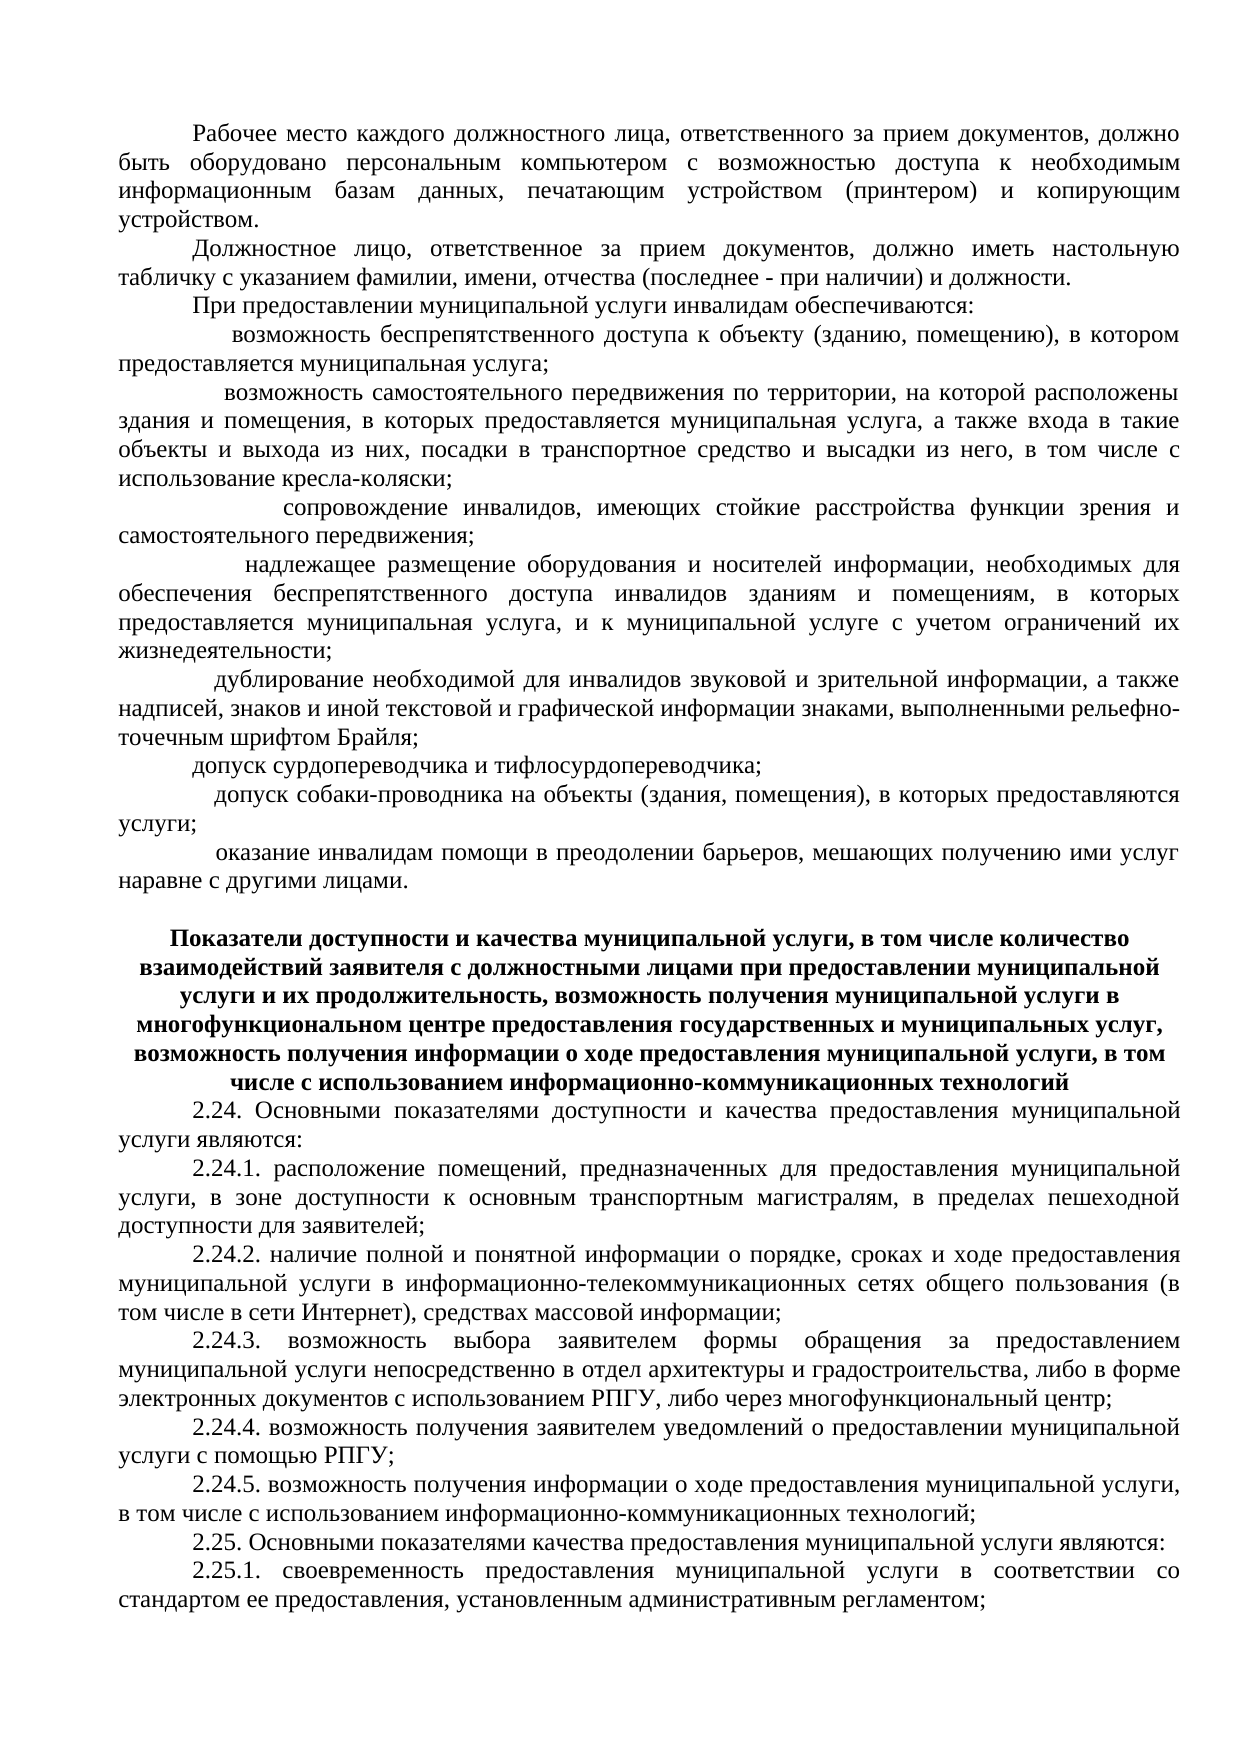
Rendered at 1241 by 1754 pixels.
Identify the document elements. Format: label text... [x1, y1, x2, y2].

text допуск сурдопереводчика и тифлосурдопереводчика; [192, 751, 1181, 779]
text допуск собаки-проводника на объекты (здания, помещения), в которых предоставляются услуги; [118, 779, 1181, 837]
text оказание инвалидам помощи в преодолении барьеров, мешающих получению ими услуг наравне с другими лицами. [118, 837, 1181, 894]
text 2.24.3. возможность выбора заявителем формы обращения за предоставлением муниципальной услуги непосредственно в отдел архитектуры и градостроительства, либо в форме электронных документов с использованием РПГУ, либо через многофункциональный центр; [118, 1326, 1181, 1412]
text 2.24. Основными показателями доступности и качества предоставления муниципальной услуги являются: [118, 1096, 1181, 1153]
text Рабочее место каждого должностного лица, ответственного за прием документов, должно быть оборудовано персональным компьютером с возможностью доступа к необходимым информационным базам данных, печатающим устройством (принтером) и копирующим устройством. [118, 118, 1181, 233]
text 2.24.2. наличие полной и понятной информации о порядке, сроках и ходе предоставления муниципальной услуги в информационно-телекоммуникационных сетях общего пользования (в том числе в сети Интернет), средствах массовой информации; [118, 1239, 1181, 1326]
text Показатели доступности и качества муниципальной услуги, в том числе количество взаимодействий заявителя с должностными лицами при предоставлении муниципальной услуги и их продолжительность, возможность получения муниципальной услуги в многофункциональном центре предоставления государственных и муниципальных услуг, возможность получения информации о ходе предоставления муниципальной услуги, в том числе с использованием информационно-коммуникационных технологий [118, 923, 1181, 1096]
text 2.25. Основными показателями качества предоставления муниципальной услуги являются: [118, 1527, 1181, 1556]
text надлежащее размещение оборудования и носителей информации, необходимых для обеспечения беспрепятственного доступа инвалидов зданиям и помещениям, в которых предоставляется муниципальная услуга, и к муниципальной услуге с учетом ограничений их жизнедеятельности; [118, 549, 1181, 664]
text возможность беспрепятственного доступа к объекту (зданию, помещению), в котором предоставляется муниципальная услуга; [118, 319, 1181, 377]
text При предоставлении муниципальной услуги инвалидам обеспечиваются: [118, 291, 1181, 319]
text дублирование необходимой для инвалидов звуковой и зрительной информации, а также надписей, знаков и иной текстовой и графической информации знаками, выполненными рельефно-точечным шрифтом Брайля; [118, 664, 1181, 751]
text 2.25.1. своевременность предоставления муниципальной услуги в соответствии со стандартом ее предоставления, установленным административным регламентом; [118, 1556, 1181, 1613]
text сопровождение инвалидов, имеющих стойкие расстройства функции зрения и самостоятельного передвижения; [118, 492, 1181, 549]
text возможность самостоятельного передвижения по территории, на которой расположены здания и помещения, в которых предоставляется муниципальная услуга, а также входа в такие объекты и выхода из них, посадки в транспортное средство и высадки из него, в том числе с использование кресла-коляски; [118, 377, 1181, 492]
text 2.24.5. возможность получения информации о ходе предоставления муниципальной услуги, в том числе с использованием информационно-коммуникационных технологий; [118, 1469, 1181, 1527]
text 2.24.1. расположение помещений, предназначенных для предоставления муниципальной услуги, в зоне доступности к основным транспортным магистралям, в пределах пешеходной доступности для заявителей; [118, 1153, 1181, 1239]
text Должностное лицо, ответственное за прием документов, должно иметь настольную табличку с указанием фамилии, имени, отчества (последнее - при наличии) и должности. [118, 233, 1181, 291]
text 2.24.4. возможность получения заявителем уведомлений о предоставлении муниципальной услуги с помощью РПГУ; [118, 1412, 1181, 1469]
